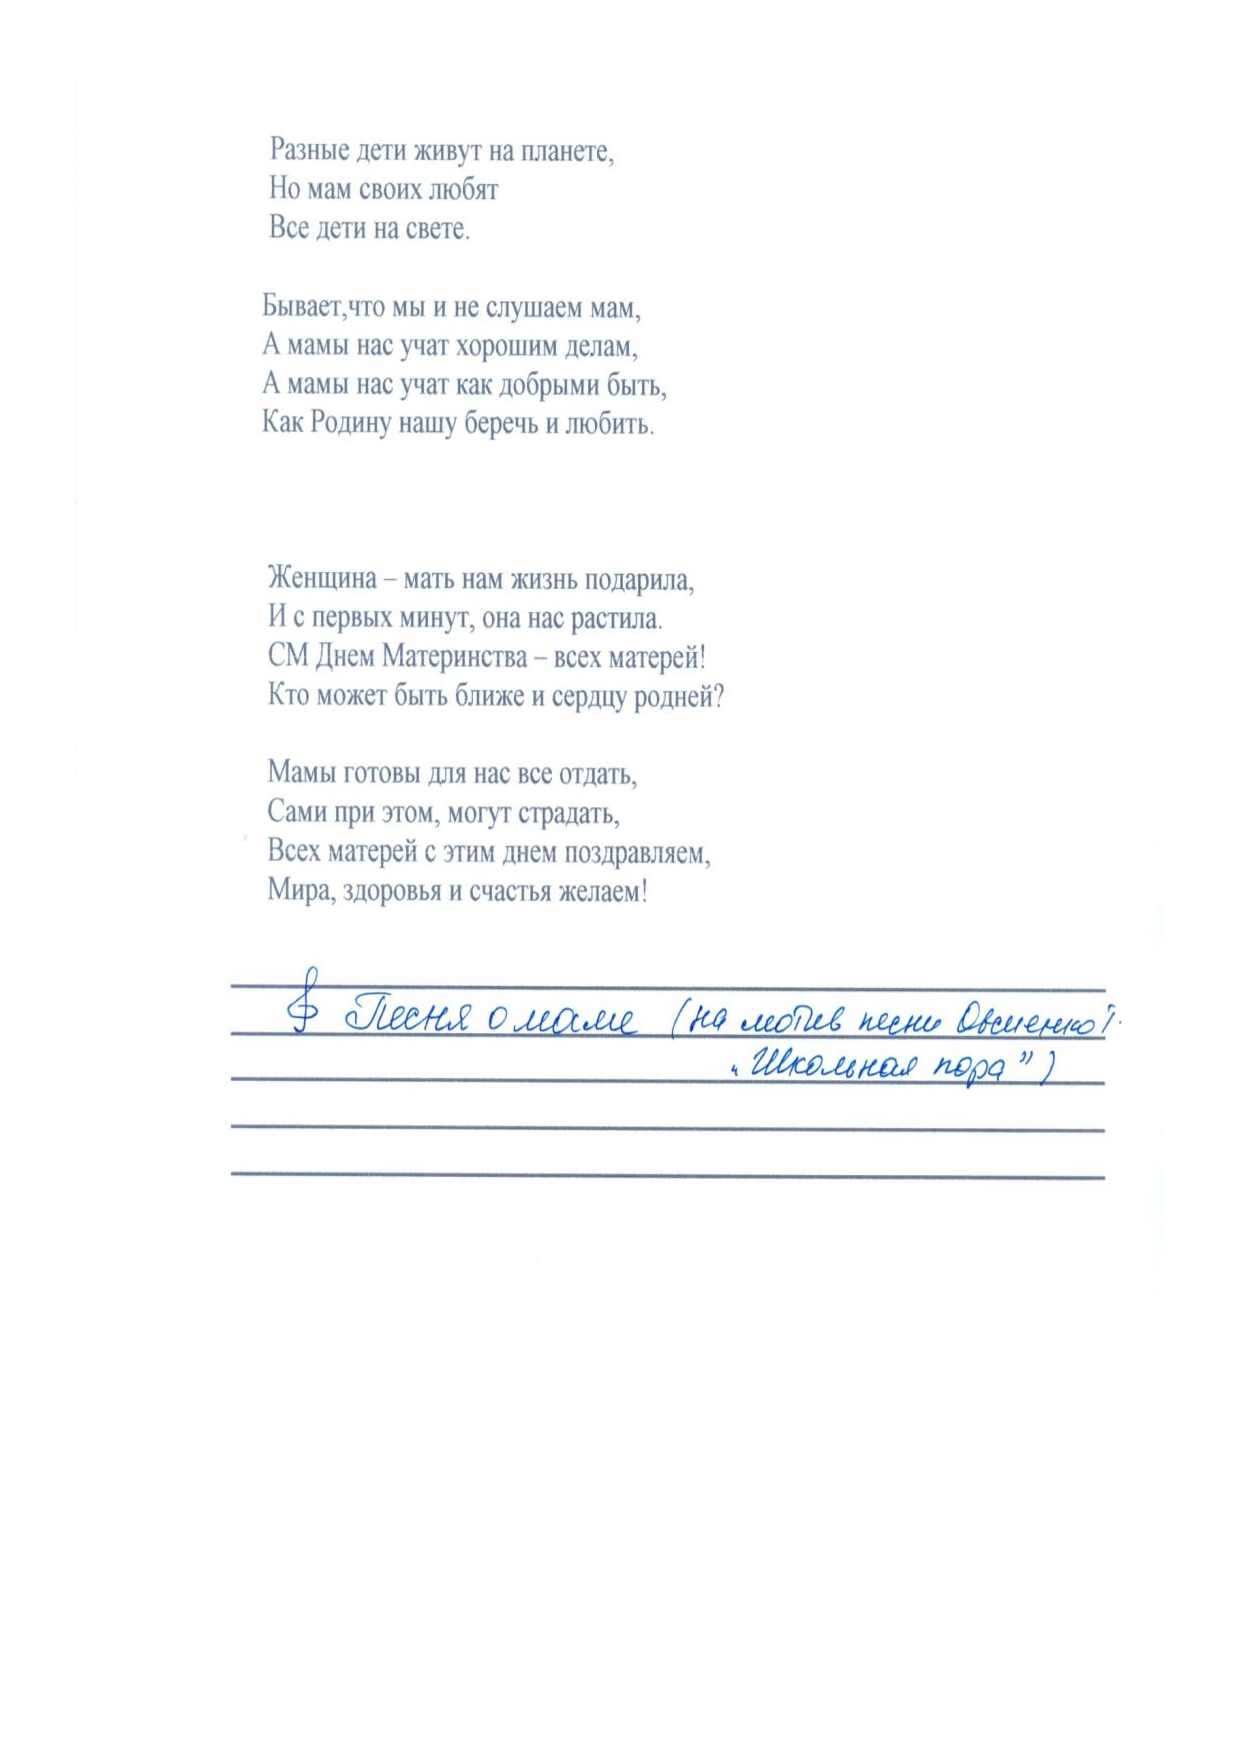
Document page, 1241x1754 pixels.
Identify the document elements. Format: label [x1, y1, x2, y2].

picture [75, 75, 1163, 1324]
